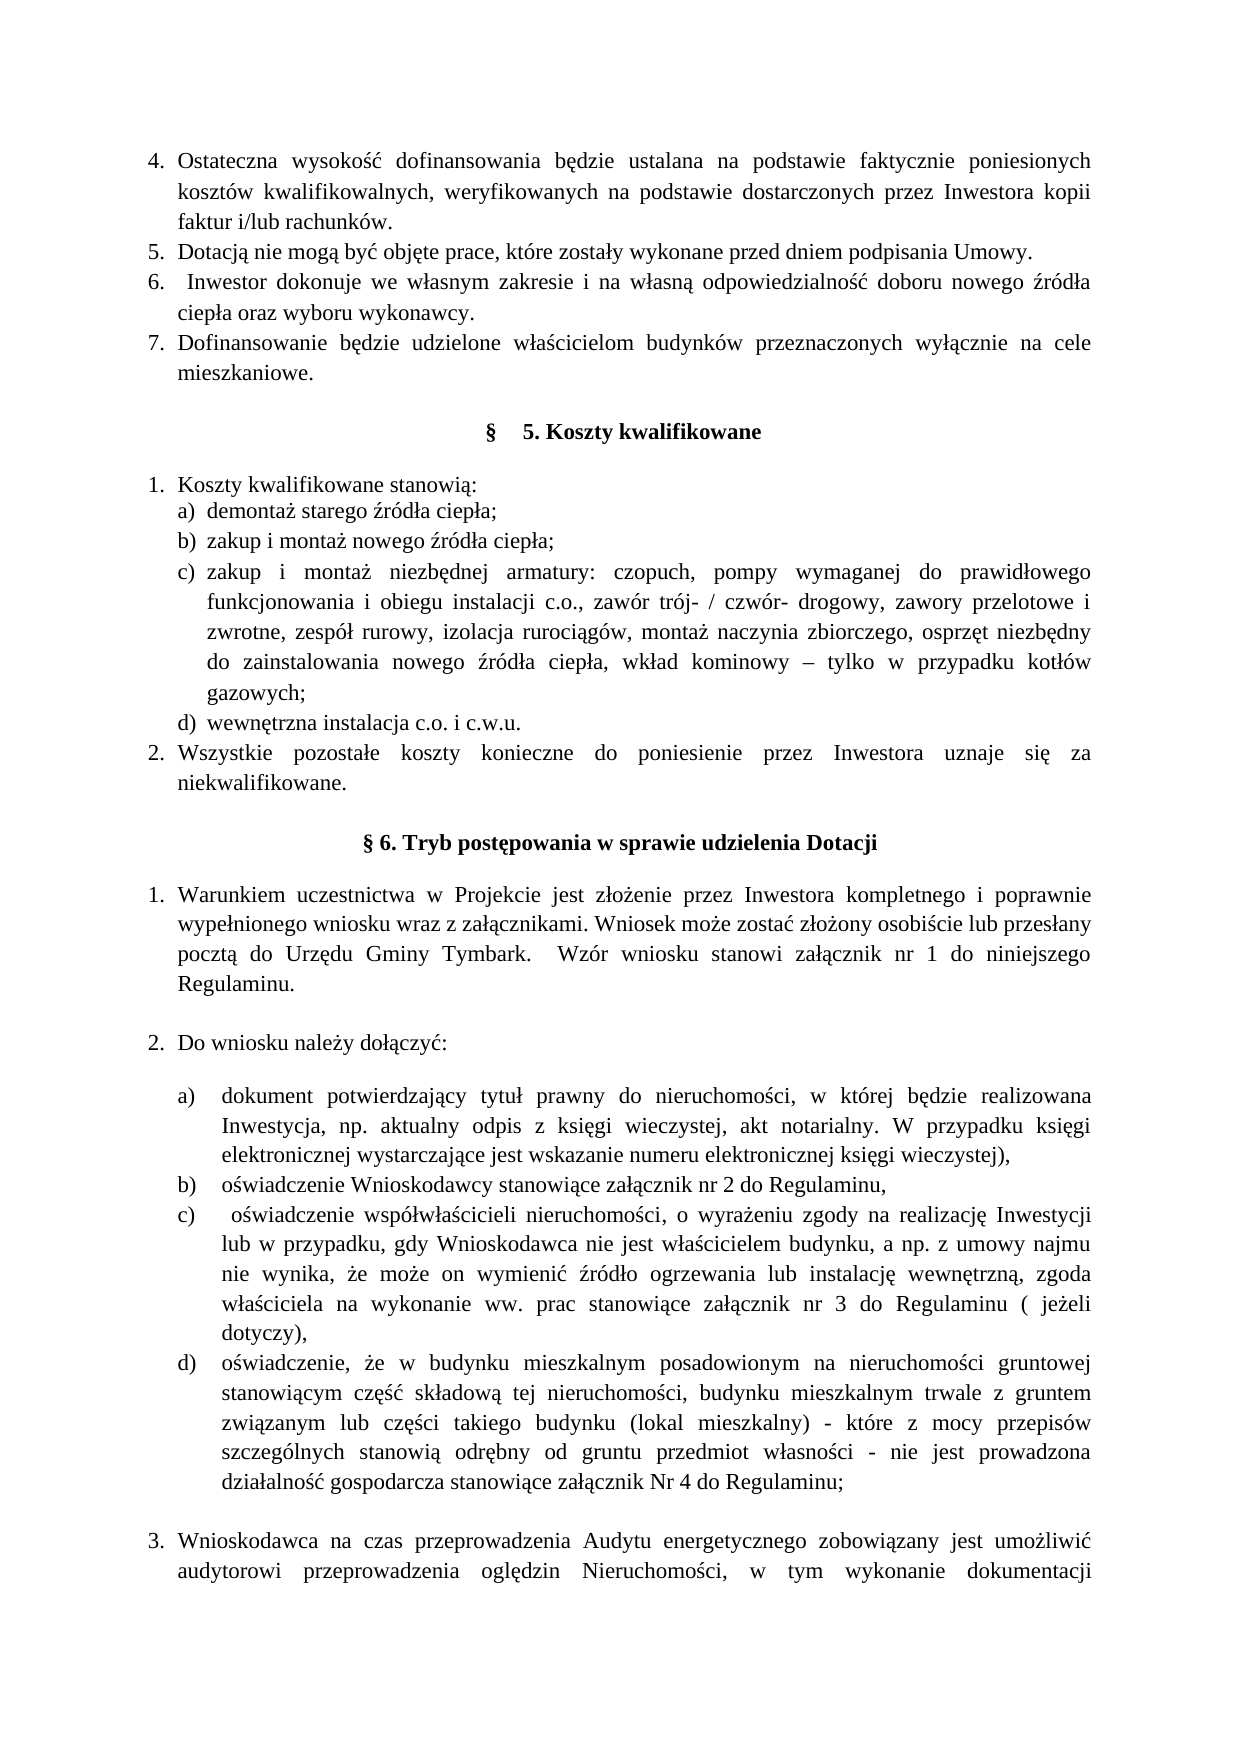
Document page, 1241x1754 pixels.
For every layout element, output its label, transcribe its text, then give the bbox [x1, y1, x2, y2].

list Inwestor dokonuje we własnym zakresie i na własną odpowiedzialność doboru nowego źródła ciepła oraz wyboru wykonawcy. [148, 268, 1093, 325]
text § 6. Tryb postępowania w sprawie udzielenia Dotacji [148, 829, 1093, 855]
list demontaż starego źródła ciepła; [177, 497, 1093, 524]
list dokument potwierdzający tytuł prawny do nieruchomości, w której będzie realizowana Inwestycja, np. aktualny odpis z księgi wieczystej, akt notarialny. W przypadku księgi elektronicznej wystarczające jest wskazanie numeru elektronicznej księgi wieczystej), [177, 1082, 1093, 1168]
list wewnętrzna instalacja c.o. i c.w.u. [177, 709, 1093, 735]
list Warunkiem uczestnictwa w Projekcie jest złożenie przez Inwestora kompletnego i poprawnie wypełnionego wniosku wraz z załącznikami. Wniosek może zostać złożony osobiście lub przesłany pocztą do Urzędu Gminy Tymbark. Wzór wniosku stanowi załącznik nr 1 do niniejszego Regulaminu. [148, 881, 1093, 996]
list oświadczenie Wnioskodawcy stanowiące załącznik nr 2 do Regulaminu, [177, 1171, 1093, 1197]
list oświadczenie, że w budynku mieszkalnym posadowionym na nieruchomości gruntowej stanowiącym część składową tej nieruchomości, budynku mieszkalnym trwale z gruntem związanym lub części takiego budynku (lokal mieszkalny) - które z mocy przepisów szczególnych stanowią odrębny od gruntu przedmiot własności - nie jest prowadzona działalność gospodarcza stanowiące załącznik Nr 4 do Regulaminu; [177, 1349, 1093, 1494]
list Do wniosku należy dołączyć: [148, 1029, 1093, 1056]
list Wszystkie pozostałe koszty konieczne do poniesienie przez Inwestora uznaje się za niekwalifikowane. [148, 739, 1093, 796]
list Koszty kwalifikowane stanowią: [148, 471, 1093, 497]
list zakup i montaż nowego źródła ciepła; [177, 527, 1093, 554]
list Ostateczna wysokość dofinansowania będzie ustalana na podstawie faktycznie poniesionych kosztów kwalifikowalnych, weryfikowanych na podstawie dostarczonych przez Inwestora kopii faktur i/lub rachunków. [148, 148, 1093, 234]
list 5. Koszty kwalifikowane [485, 418, 1093, 444]
list Dotacją nie mogą być objęte prace, które zostały wykonane przed dniem podpisania Umowy. [148, 238, 1093, 264]
list Dofinansowanie będzie udzielone właścicielom budynków przeznaczonych wyłącznie na cele mieszkaniowe. [148, 329, 1093, 385]
list zakup i montaż niezbędnej armatury: czopuch, pompy wymaganej do prawidłowego funkcjonowania i obiegu instalacji c.o., zawór trój- / czwór- drogowy, zawory przelotowe i zwrotne, zespół rurowy, izolacja rurociągów, montaż naczynia zbiorczego, osprzęt niezbędny do zainstalowania nowego źródła ciepła, wkład kominowy – tylko w przypadku kotłów gazowych; [177, 558, 1093, 705]
list oświadczenie współwłaścicieli nieruchomości, o wyrażeniu zgody na realizację Inwestycji lub w przypadku, gdy Wnioskodawca nie jest właścicielem budynku, a np. z umowy najmu nie wynika, że może on wymienić źródło ogrzewania lub instalację wewnętrzną, zgoda właściciela na wykonanie ww. prac stanowiące załącznik nr 3 do Regulaminu ( jeżeli dotyczy), [177, 1201, 1093, 1346]
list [148, 1527, 1093, 1584]
